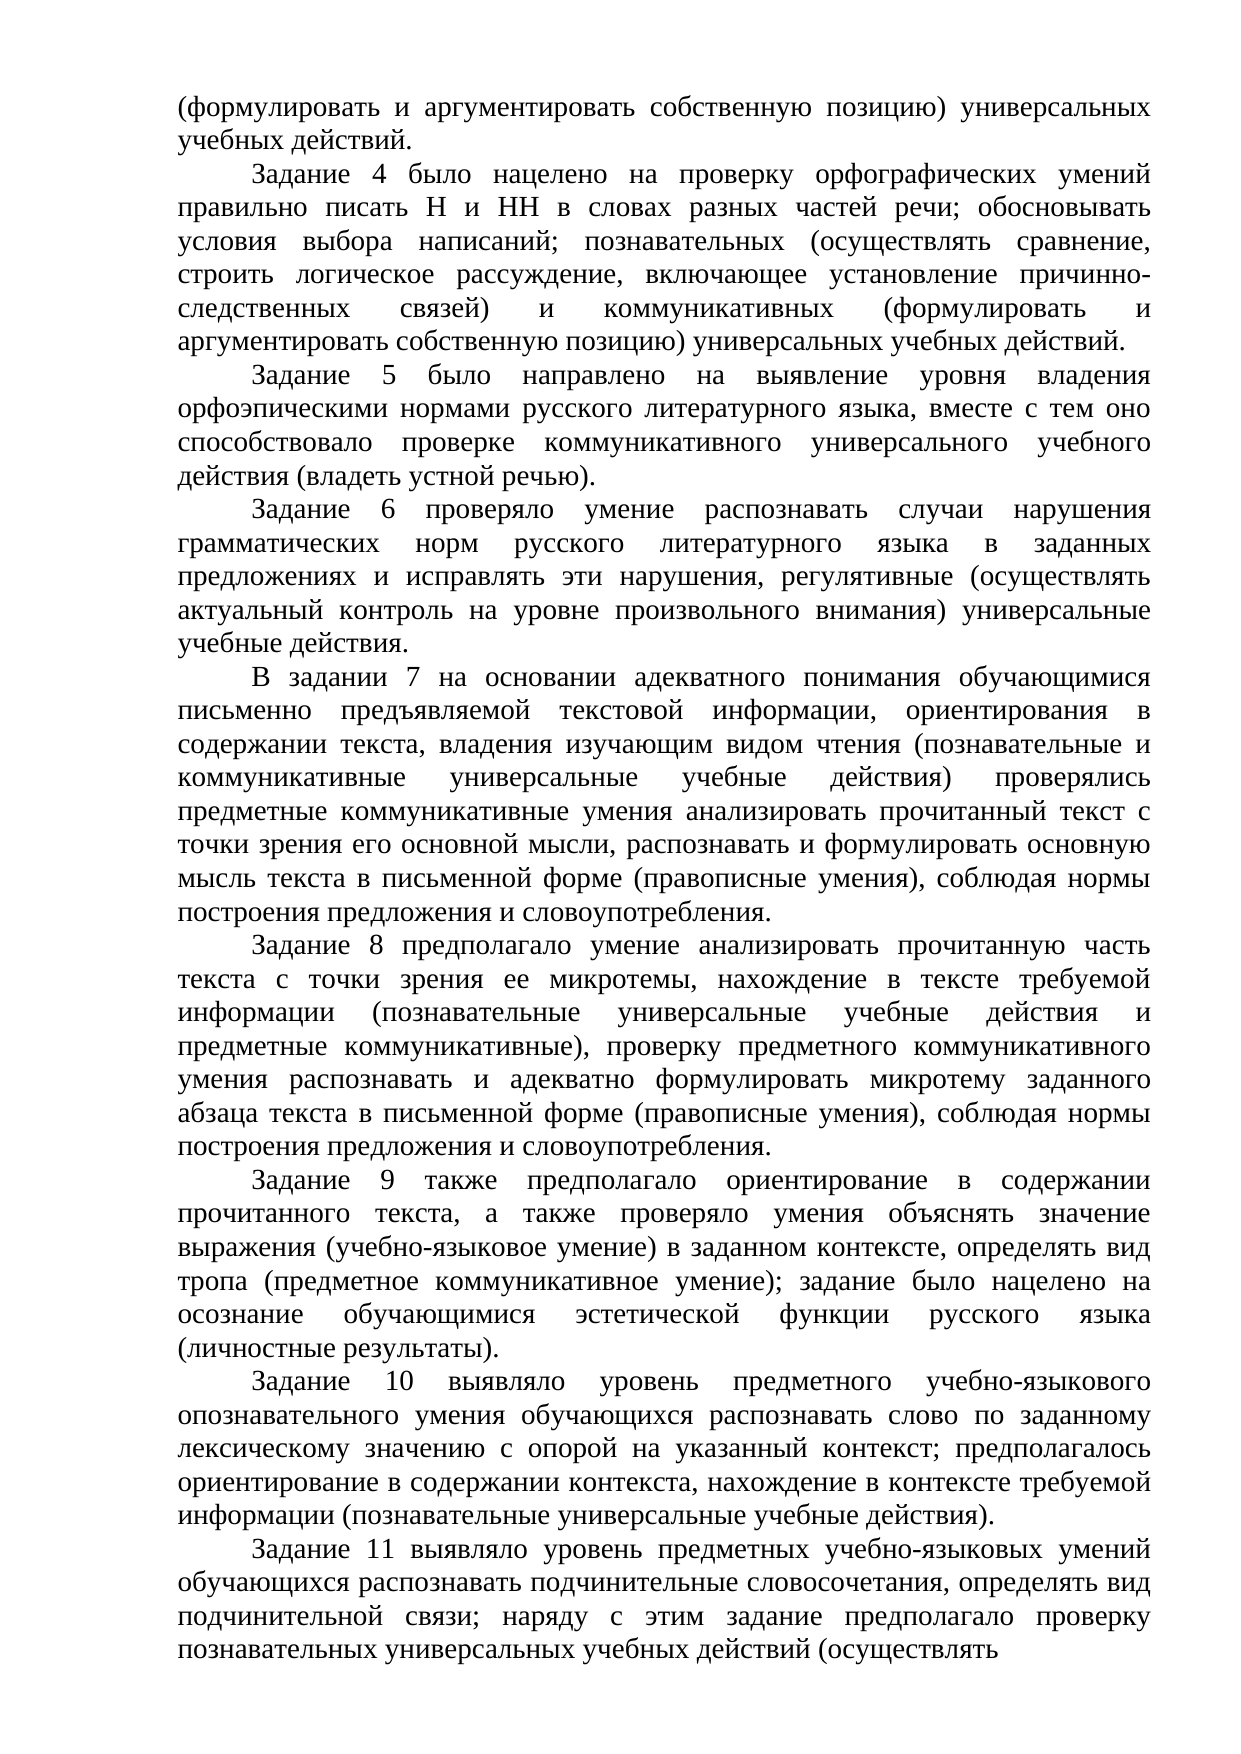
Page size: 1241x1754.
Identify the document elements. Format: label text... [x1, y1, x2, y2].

text Задание 8 предполагало умение анализировать прочитанную часть текста с точки зрения ее микротемы, нахождение в тексте требуемой информации (познавательные универсальные учебные действия и предметные коммуникативные), проверку предметного коммуникативного умения распознавать и адекватно формулировать микротему заданного абзаца текста в письменной форме (правописные умения), соблюдая нормы построения предложения и словоупотребления. [177, 927, 1152, 1162]
text Задание 11 выявляло уровень предметных учебно-языковых умений обучающихся распознавать подчинительные словосочетания, определять вид подчинительной связи; наряду с этим задание предполагало проверку познавательных универсальных учебных действий (осуществлять [177, 1531, 1152, 1665]
text Задание 10 выявляло уровень предметного учебно-языкового опознавательного умения обучающихся распознавать слово по заданному лексическому значению с опорой на указанный контекст; предполагалось ориентирование в содержании контекста, нахождение в контексте требуемой информации (познавательные универсальные учебные действия). [177, 1363, 1152, 1531]
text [177, 89, 1152, 156]
text Задание 6 проверяло умение распознавать случаи нарушения грамматических норм русского литературного языка в заданных предложениях и исправлять эти нарушения, регулятивные (осуществлять актуальный контроль на уровне произвольного внимания) универсальные учебные действия. [177, 491, 1152, 659]
text Задание 4 было нацелено на проверку орфографических умений правильно писать Н и НН в словах разных частей речи; обосновывать условия выбора написаний; познавательных (осуществлять сравнение, строить логическое рассуждение, включающее установление причинно-следственных связей) и коммуникативных (формулировать и аргументировать собственную позицию) универсальных учебных действий. [177, 156, 1152, 357]
text Задание 5 было направлено на выявление уровня владения орфоэпическими нормами русского литературного языка, вместе с тем оно способствовало проверке коммуникативного универсального учебного действия (владеть устной речью). [177, 357, 1152, 491]
text В задании 7 на основании адекватного понимания обучающимися письменно предъявляемой текстовой информации, ориентирования в содержании текста, владения изучающим видом чтения (познавательные и коммуникативные универсальные учебные действия) проверялись предметные коммуникативные умения анализировать прочитанный текст с точки зрения его основной мысли, распознавать и формулировать основную мысль текста в письменной форме (правописные умения), соблюдая нормы построения предложения и словоупотребления. [177, 659, 1152, 927]
text Задание 9 также предполагало ориентирование в содержании прочитанного текста, а также проверяло умения объяснять значение выражения (учебно-языковое умение) в заданном контексте, определять вид тропа (предметное коммуникативное умение); задание было нацелено на осознание обучающимися эстетической функции русского языка (личностные результаты). [177, 1162, 1152, 1363]
